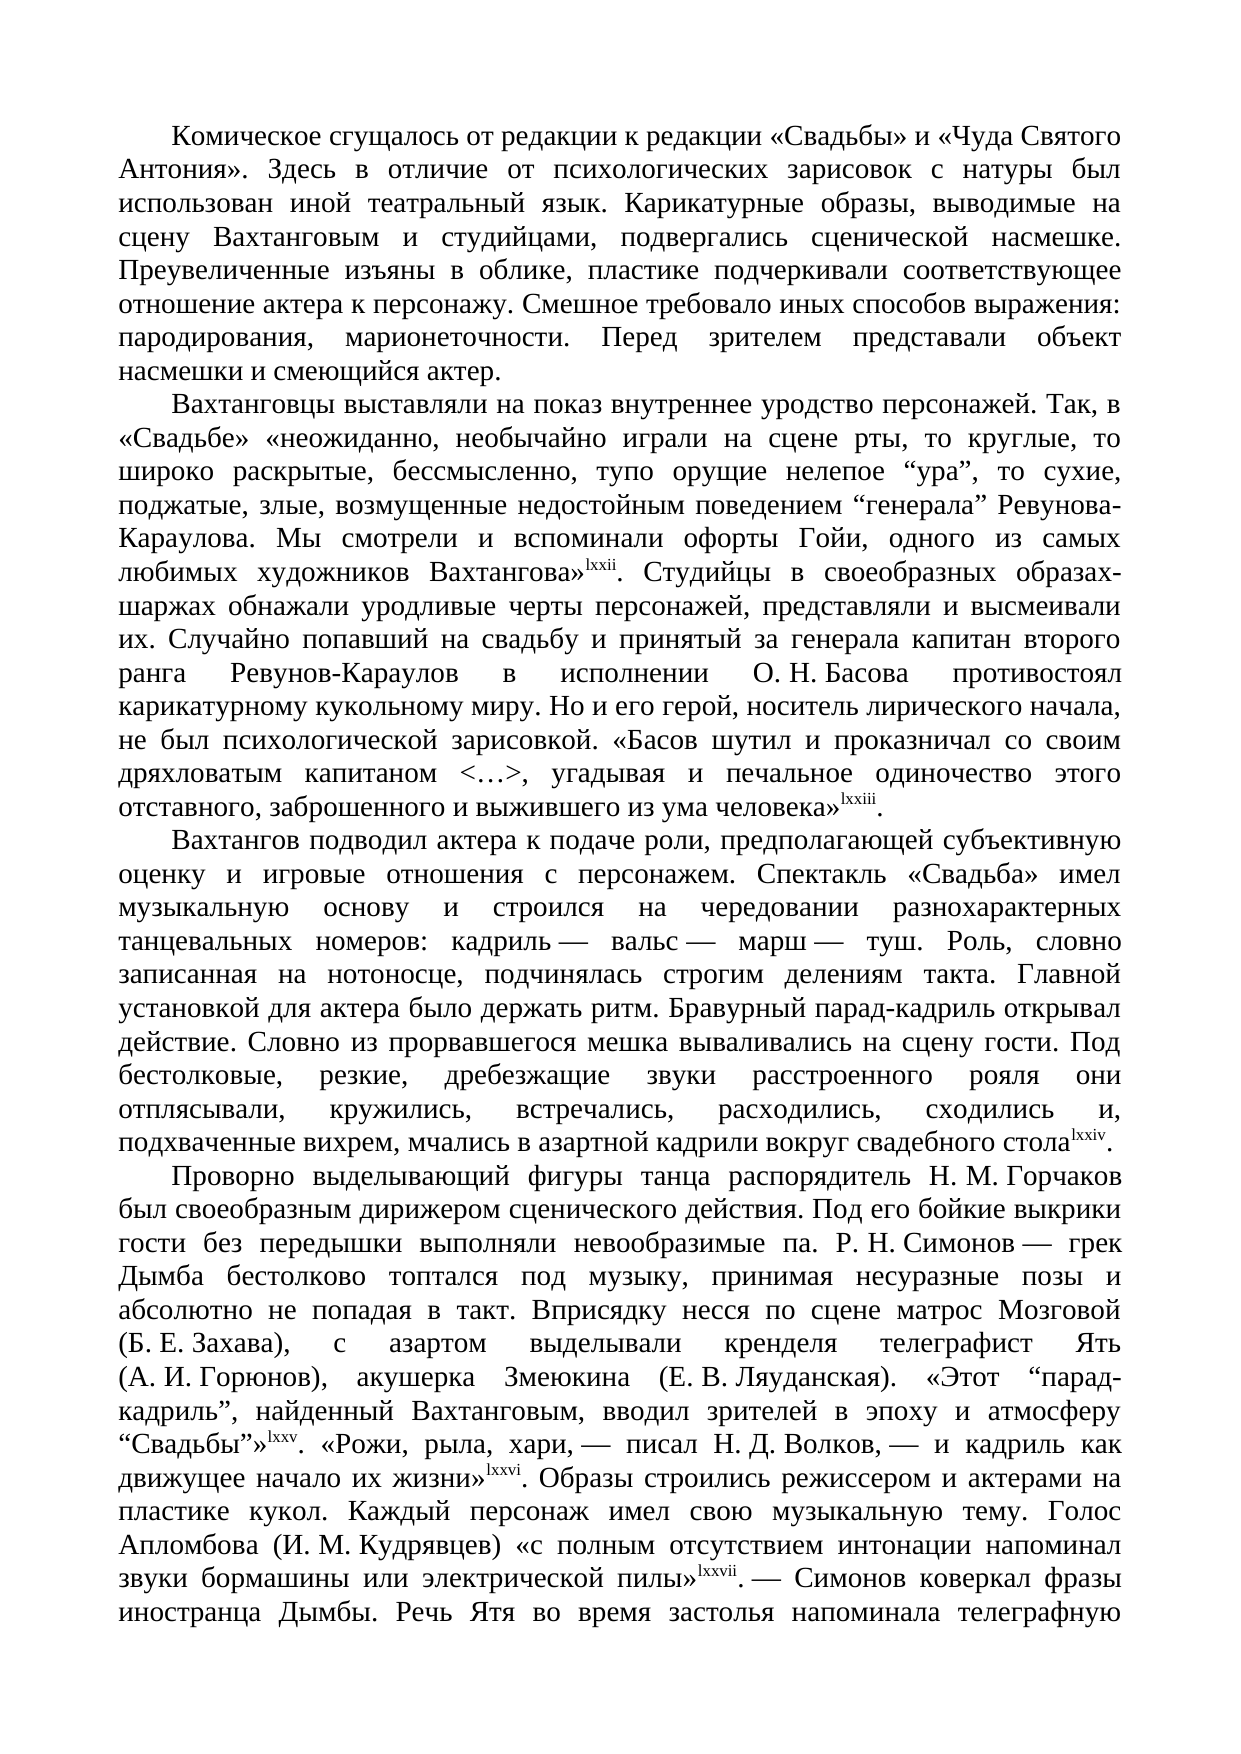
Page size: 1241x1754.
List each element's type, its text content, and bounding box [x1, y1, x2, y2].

text Вахтанговцы выставляли на показ внутреннее уродство персонажей. Так, в «Свадьбе» «неожиданно, необычайно играли на сцене рты, то круглые, то широко раскрытые, бессмысленно, тупо орущие нелепое “ура”, то сухие, поджатые, злые, возмущенные недостойным поведением “генерала” Ревунова-Караулова. Мы смотрели и вспоминали офорты Гойи, одного из самых любимых художников Вахтангова». Студийцы в своеобразных образах-шаржах обнажали уродливые черты персонажей, представляли и высмеивали их. Случайно попавший на свадьбу и принятый за генерала капитан второго ранга Ревунов-Караулов в исполнении О. Н. Басова противостоял карикатурному кукольному миру. Но и его герой, носитель лирического начала, {33} не был психологической зарисовкой. «Басов шутил и проказничал со своим дряхловатым капитаном <…>, угадывая и печальное одиночество этого отставного, заброшенного и выжившего из ума человека». [118, 386, 1122, 822]
text Комическое сгущалось от редакции к редакции «Свадьбы» и «Чуда Святого Антония». Здесь в отличие от психологических зарисовок с натуры был использован иной театральный язык. Карикатурные образы, выводимые на сцену Вахтанговым и студийцами, подвергались сценической насмешке. Преувеличенные изъяны в облике, пластике подчеркивали соответствующее отношение актера к персонажу. Смешное требовало иных способов выражения: пародирования, марионеточности. Перед зрителем представали объект насмешки и смеющийся актер. [118, 118, 1122, 386]
text Вахтангов подводил актера к подаче роли, предполагающей субъективную оценку и игровые отношения с персонажем. Спектакль «Свадьба» имел музыкальную основу и строился на чередовании разнохарактерных танцевальных номеров: кадриль — вальс — марш — туш. Роль, словно записанная на нотоносце, подчинялась строгим делениям такта. Главной установкой для актера было держать ритм. Бравурный парад-кадриль открывал действие. Словно из прорвавшегося мешка вываливались на сцену гости. Под бестолковые, резкие, дребезжащие звуки расстроенного рояля они отплясывали, кружились, встречались, расходились, сходились и, подхваченные вихрем, мчались в азартной кадрили вокруг свадебного стола. [118, 822, 1122, 1158]
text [118, 1158, 1122, 1627]
